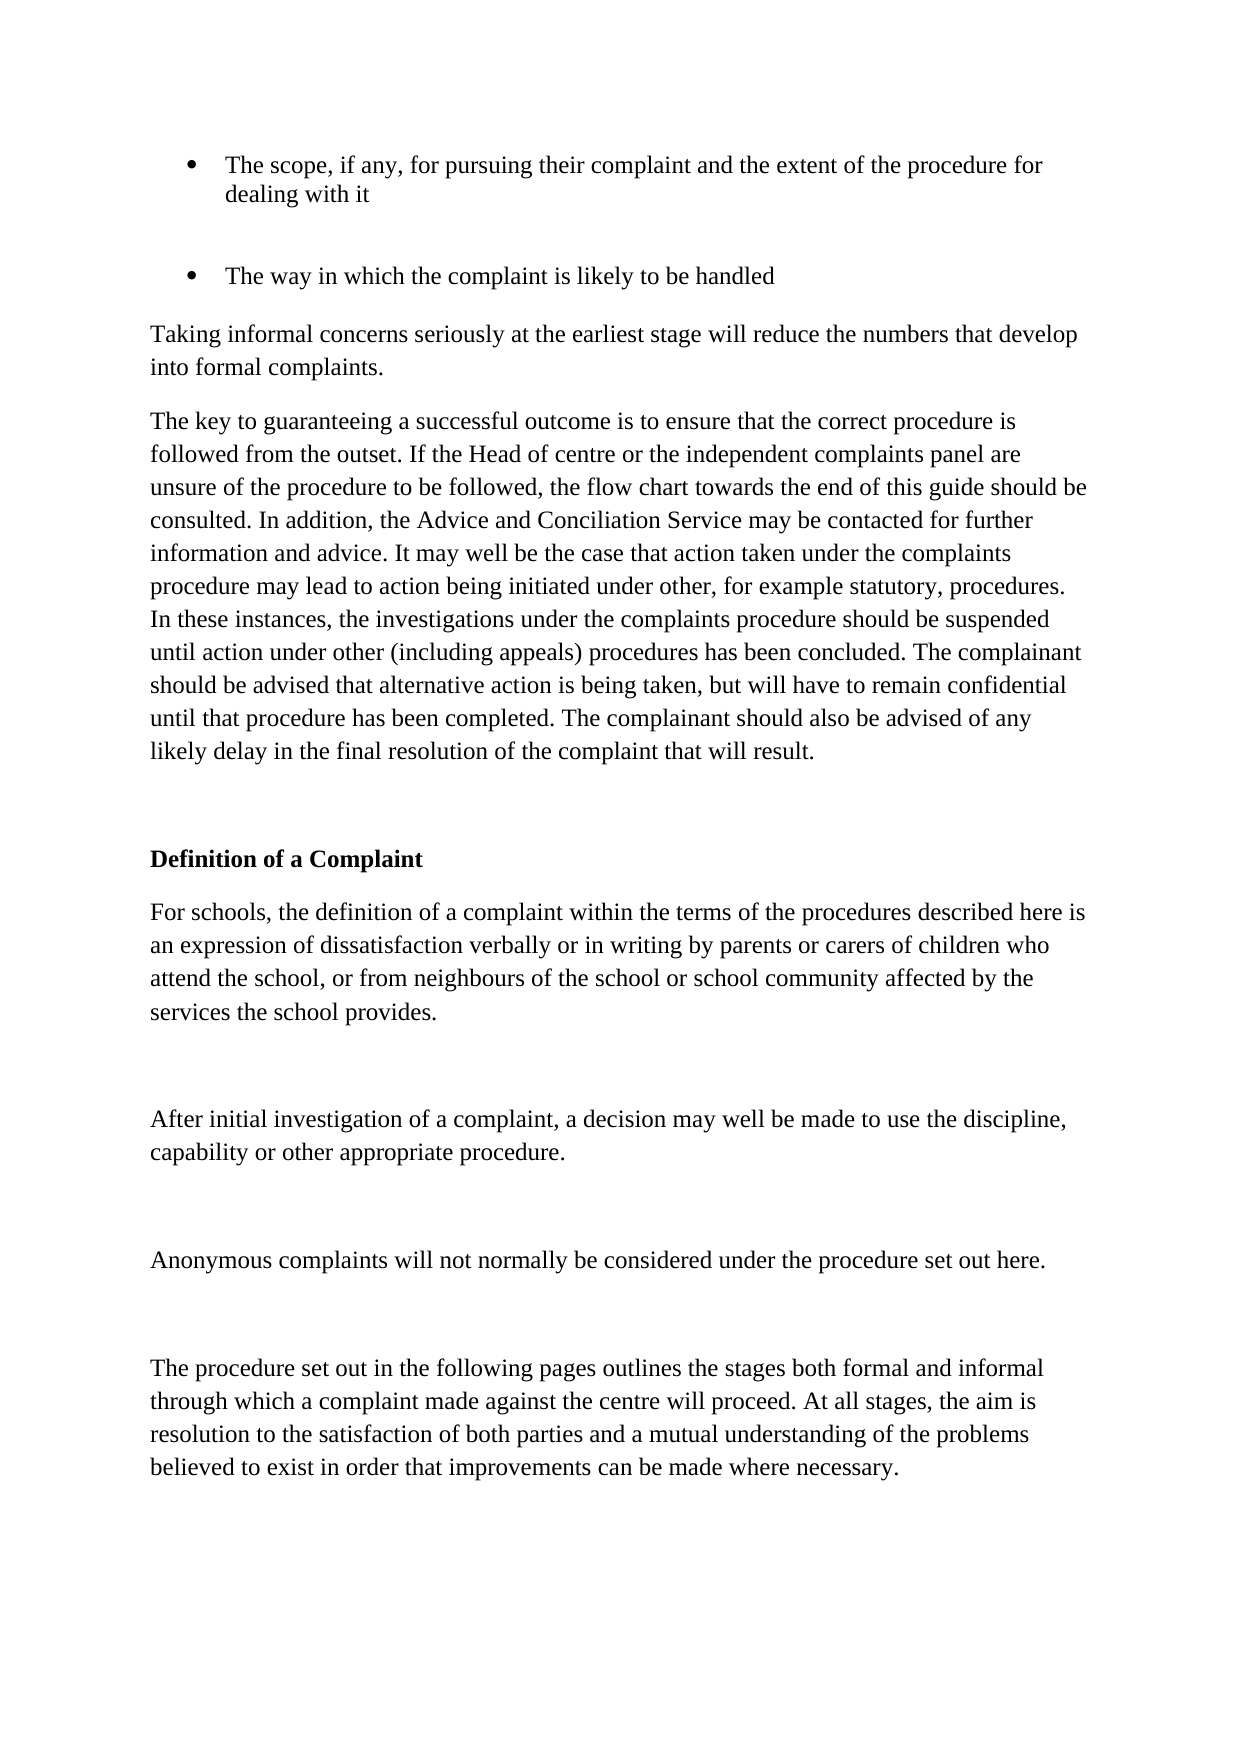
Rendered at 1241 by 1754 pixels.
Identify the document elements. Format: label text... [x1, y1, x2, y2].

text Definition of a [150, 844, 1090, 872]
text The key to guaranteeing a successful outcome is to ensure that the correct procedure is followed from the outset. If the Head of centre or the independent complaints panel are unsure of the procedure to be followed, the flow chart towards the end of this guide should be consulted. In addition, the Advice and Conciliation Service may be contacted for further information and advice. It may well be the case that action taken under the complaints procedure may lead to action being initiated under other, for example statutory, procedures. In these instances, the investigations under the complaints procedure should be suspended until action under other (including appeals) procedures has been concluded. The complainant should be advised that alternative action is being taken, but will have to remain confidential until that procedure has been completed. The complainant should also be advised of any likely delay in the final resolution of the complaint that will result. [150, 406, 1090, 765]
list The scope, if any, for pursuing their complaint and the extent of the procedure for dealing with it [187, 150, 1090, 207]
text Anonymous complaints will not normally be considered under the procedure set out here. [150, 1245, 1090, 1274]
text Taking informal concerns seriously at the earliest stage will reduce the numbers that develop into formal complaints. [150, 319, 1090, 381]
text After initial investigation of a complaint, a decision may well be made to use the discipline, capability or other appropriate procedure. [150, 1104, 1090, 1166]
list The way in which the complaint is likely to be handled [187, 261, 1090, 290]
text The procedure set out in the following pages outlines the stages both formal and informal through which a complaint made against the centre will proceed. At all stages, the aim is resolution to the satisfaction of both parties and a mutual understanding of the problems believed to exist in order that improvements can be made where necessary. [150, 1353, 1090, 1481]
text For schools, the definition of a complaint within the terms of the procedures described here is an expression of dissatisfaction verbally or in writing by parents or carers of children who attend the school, or from neighbours of the school or school community affected by the services the school provides. [150, 897, 1090, 1025]
